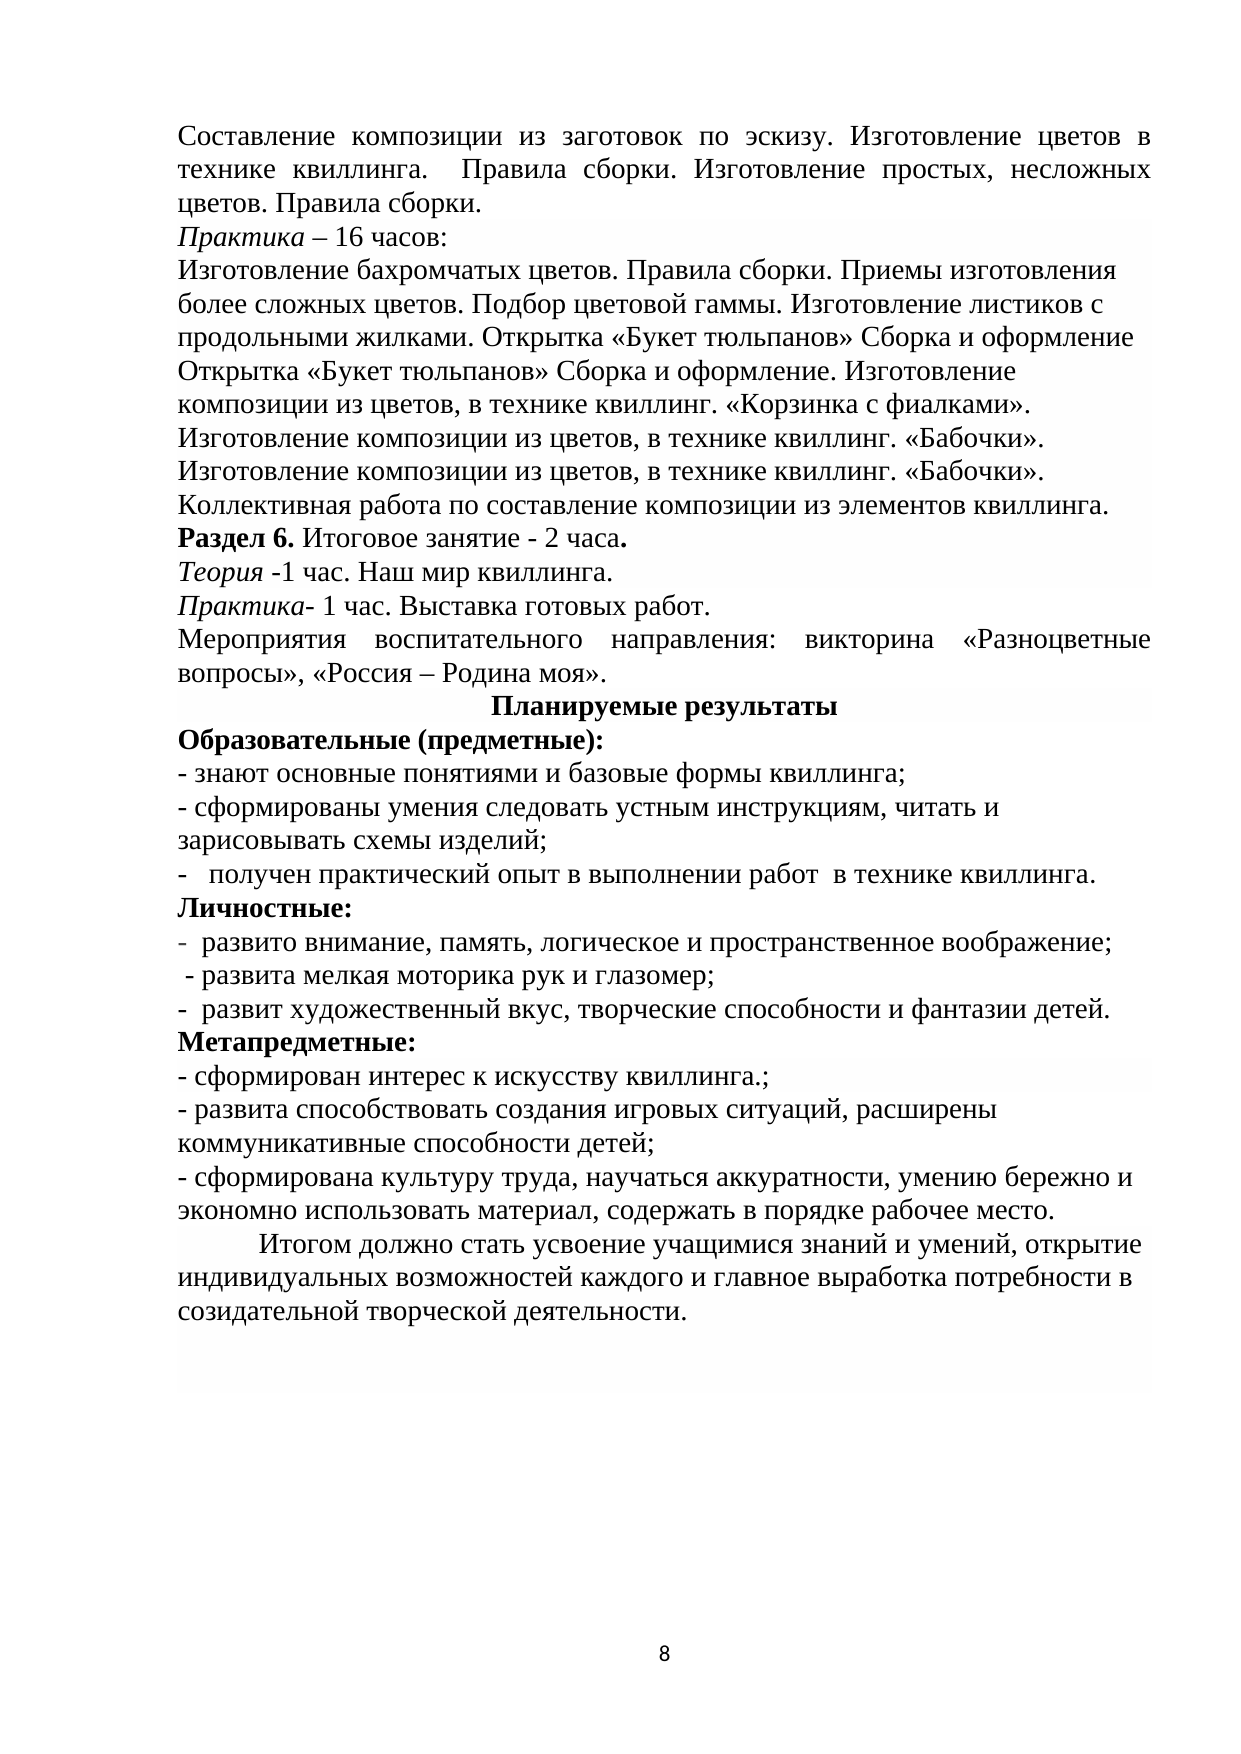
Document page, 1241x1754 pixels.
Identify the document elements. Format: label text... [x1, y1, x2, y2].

text - развит художественный вкус, творческие способности и фантазии детей. [177, 991, 1152, 1024]
text Образовательные (предметные): [177, 722, 1152, 755]
text Личностные: [177, 890, 1152, 924]
text - развита способствовать создания игровых ситуаций, расширены коммуникативные способности детей; [177, 1092, 1152, 1159]
text - развито внимание, память, логическое и пространственное воображение; [177, 924, 1152, 957]
text - знают основные понятиями и базовые формы квиллинга; - сформированы умения следовать устным инструкциям, читать и зарисовывать схемы изделий; - получен практический опыт в выполнении работ в технике квиллинга. [177, 755, 1152, 890]
text Мероприятия воспитательного направления: викторина «Разноцветные вопросы», «Россия – Родина моя». [177, 621, 1152, 688]
text Практика- 1 час. Выставка готовых работ. [177, 588, 1152, 621]
text Планируемые результаты [177, 688, 1152, 722]
text Открытка «Букет тюльпанов» Сборка и оформление. Изготовление композиции из цветов, в технике квиллинг. «Корзинка с фиалками». [177, 353, 1152, 420]
text Изготовление композиции из цветов, в технике квиллинг. «Бабочки». [177, 420, 1152, 453]
text Метапредметные: [177, 1024, 1152, 1058]
text - сформирован интерес к искусству квиллинга.; [177, 1058, 1152, 1092]
text Изготовление бахромчатых цветов. Правила сборки. Приемы изготовления более сложных цветов. Подбор цветовой гаммы. Изготовление листиков с продольными жилками. Открытка «Букет тюльпанов» Сборка и оформление [177, 252, 1152, 353]
text Составление композиции из заготовок по эскизу. Изготовление цветов в технике квиллинга. Правила сборки. Изготовление простых, несложных цветов. Правила сборки. [177, 118, 1152, 219]
text Коллективная работа по составление композиции из элементов квиллинга. [177, 487, 1152, 521]
text - сформирована культуру труда, научаться аккуратности, умению бережно и экономно использовать материал, содержать в порядке рабочее место. [177, 1159, 1152, 1226]
text Раздел 6. Итоговое занятие - 2 часа. [177, 521, 1152, 554]
text - развита мелкая моторика рук и глазомер; [177, 957, 1152, 991]
text Изготовление композиции из цветов, в технике квиллинг. «Бабочки». [177, 453, 1152, 487]
text Теория -1 час. Наш мир квиллинга. [177, 554, 1152, 588]
text Практика – 16 часов: [177, 219, 1152, 252]
text Итогом должно стать усвоение учащимися знаний и умений, открытие индивидуальных возможностей каждого и главное выработка потребности в созидательной творческой деятельности. [177, 1226, 1152, 1326]
